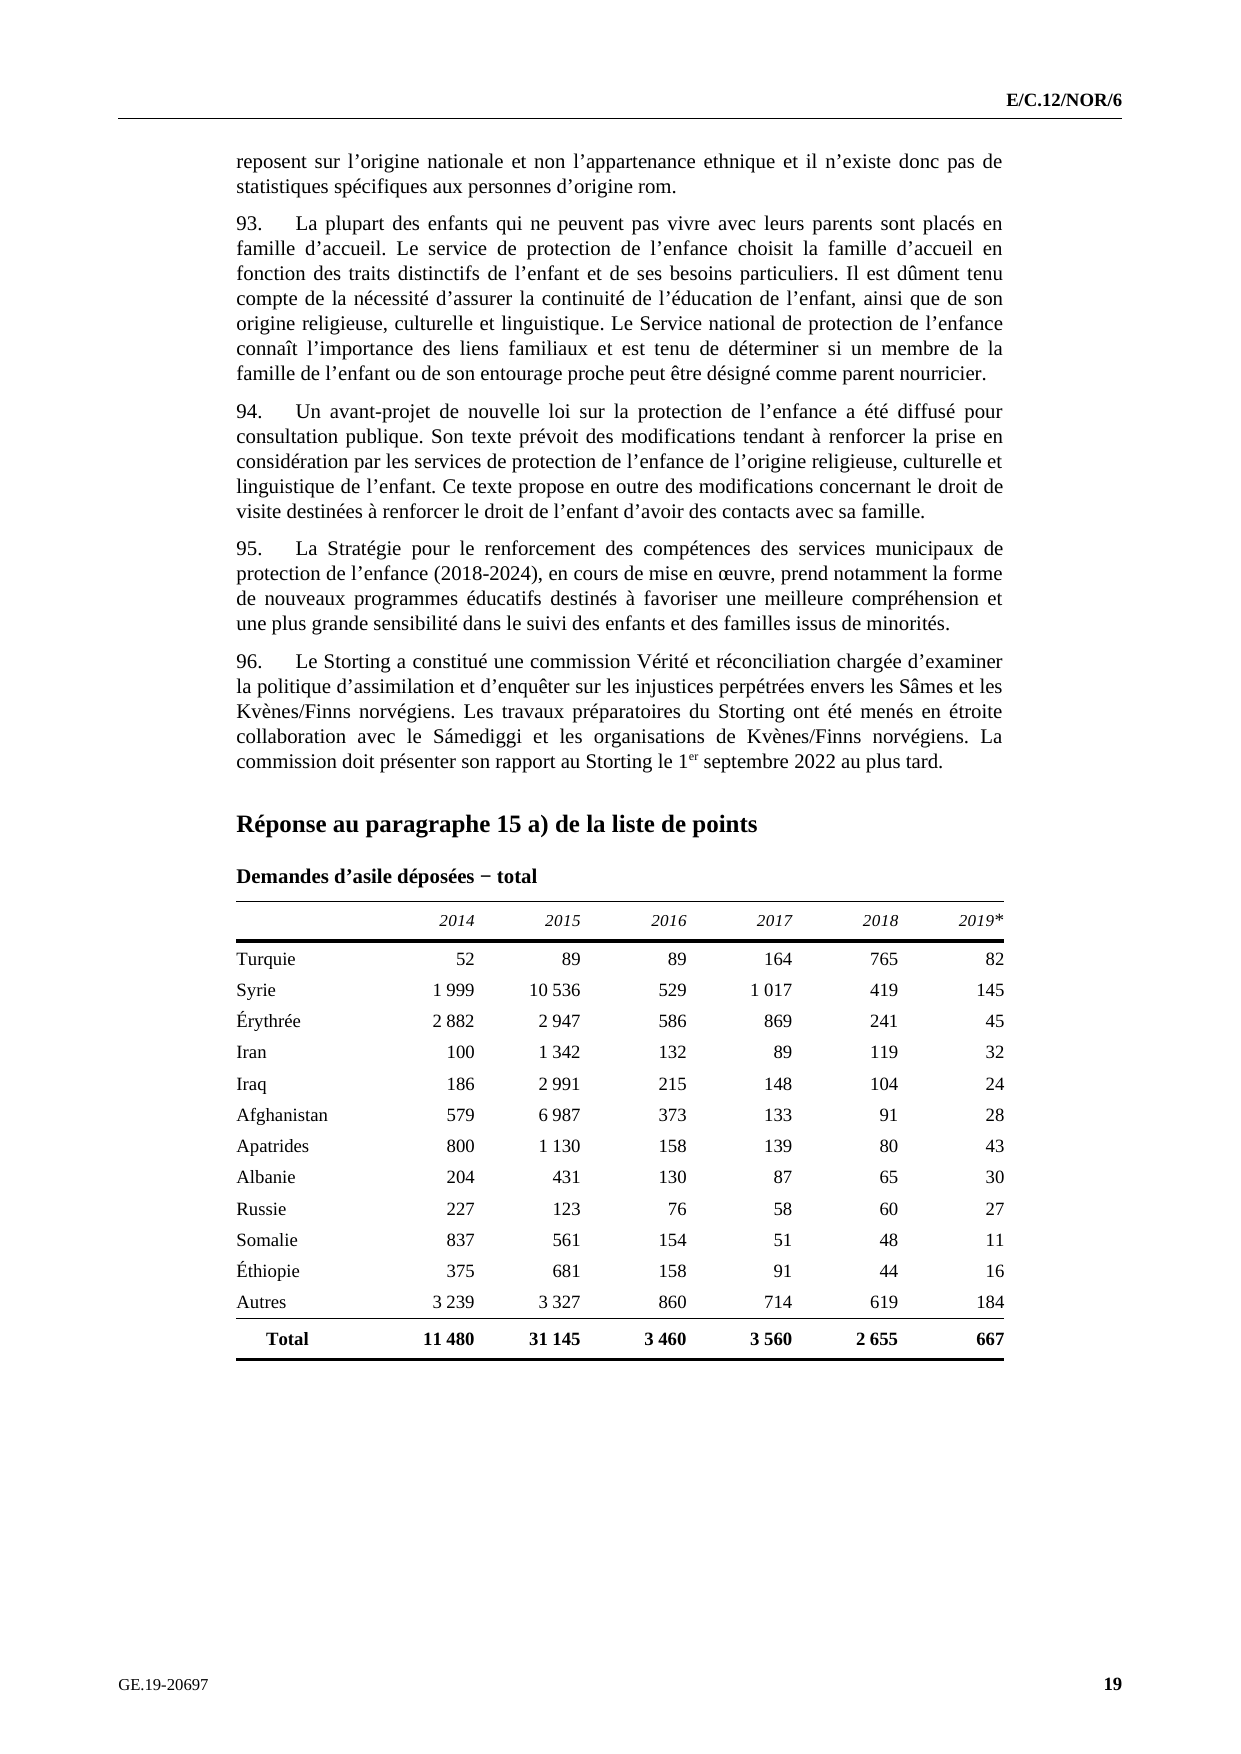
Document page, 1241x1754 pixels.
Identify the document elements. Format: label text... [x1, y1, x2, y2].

table_cell 87 [686, 1161, 792, 1192]
text 95. La Stratégie pour le renforcement des compétences des services municipaux de protection de l’enfance (2018-2024), en cours de mise en œuvre, prend notamment la forme de nouveaux programmes éducatifs destinés à favoriser une meilleure compréhension et une plus grande sensibilité dans le suivi des enfants et des familles issus de minorités. [236, 535, 1004, 635]
table_cell 215 [580, 1068, 686, 1099]
table_cell 765 [792, 943, 898, 974]
table_cell Érythrée [236, 1005, 368, 1036]
table_cell 186 [369, 1068, 474, 1099]
table_cell 89 [686, 1036, 792, 1067]
table_cell 431 [474, 1161, 580, 1192]
table_cell 586 [580, 1005, 686, 1036]
table_cell 373 [580, 1099, 686, 1130]
table_cell 2 947 [474, 1005, 580, 1036]
table_cell Albanie [236, 1161, 368, 1192]
table_cell 6 987 [474, 1099, 580, 1130]
table_cell 60 [792, 1193, 898, 1224]
table_cell 119 [792, 1036, 898, 1067]
table_cell 80 [792, 1130, 898, 1161]
table_cell 2 991 [474, 1068, 580, 1099]
table_cell 148 [686, 1068, 792, 1099]
table_cell 714 [686, 1286, 792, 1317]
table_header 2017 [686, 902, 792, 939]
table_cell 100 [369, 1036, 474, 1067]
text 93. La plupart des enfants qui ne peuvent pas vivre avec leurs parents sont placés en famille d’accueil. Le service de protection de l’enfance choisit la famille d’accueil en fonction des traits distinctifs de l’enfant et de ses besoins particuliers. Il est dûment tenu compte de la nécessité d’assurer la continuité de l’éducation de l’enfant, ainsi que de son origine religieuse, culturelle et linguistique. Le Service national de protection de l’enfance connaît l’importance des liens familiaux et est tenu de déterminer si un membre de la famille de l’enfant ou de son entourage proche peut être désigné comme parent nourricier. [236, 210, 1004, 385]
table_cell Turquie [236, 943, 368, 974]
table_cell 3 327 [474, 1286, 580, 1317]
table_cell 419 [792, 974, 898, 1005]
table_cell 27 [898, 1193, 1004, 1224]
table_cell 1 017 [686, 974, 792, 1005]
text 94. Un avant-projet de nouvelle loi sur la protection de l’enfance a été diffusé pour consultation publique. Son texte prévoit des modifications tendant à renforcer la prise en considération par les services de protection de l’enfance de l’origine religieuse, culturelle et linguistique de l’enfant. Ce texte propose en outre des modifications concernant le droit de visite destinées à renforcer le droit de l’enfant d’avoir des contacts avec sa famille. [236, 398, 1004, 523]
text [236, 148, 1004, 198]
table_cell Autres [236, 1286, 368, 1317]
table_header 2014 [369, 902, 474, 939]
table_cell 1 342 [474, 1036, 580, 1067]
table_cell 375 [369, 1255, 474, 1286]
table_cell 24 [898, 1068, 1004, 1099]
table_cell 529 [580, 974, 686, 1005]
table_cell 32 [898, 1036, 1004, 1067]
table_cell 91 [792, 1099, 898, 1130]
table_cell 3 460 [580, 1319, 686, 1358]
table_cell 11 [898, 1224, 1004, 1255]
table_cell 681 [474, 1255, 580, 1286]
table_cell 561 [474, 1224, 580, 1255]
table_header 2018 [792, 902, 898, 939]
table_cell 2 655 [792, 1319, 898, 1358]
text 96. Le Storting a constitué une commission Vérité et réconciliation chargée d’examiner la politique d’assimilation et d’enquêter sur les injustices perpétrées envers les Sâmes et les Kvènes/Finns norvégiens. Les travaux préparatoires du Storting ont été menés en étroite collaboration avec le Sámediggi et les organisations de Kvènes/Finns norvégiens. La commission doit présenter son rapport au Storting le 1er septembre 2022 au plus tard. [236, 648, 1004, 773]
table_header 2019* [898, 902, 1004, 939]
table_cell 10 536 [474, 974, 580, 1005]
table_cell 579 [369, 1099, 474, 1130]
table_cell 227 [369, 1193, 474, 1224]
table_cell 158 [580, 1130, 686, 1161]
table_cell 65 [792, 1161, 898, 1192]
table_cell 139 [686, 1130, 792, 1161]
table_cell 837 [369, 1224, 474, 1255]
table_cell 76 [580, 1193, 686, 1224]
table_cell 3 560 [686, 1319, 792, 1358]
table_cell 869 [686, 1005, 792, 1036]
table_cell 241 [792, 1005, 898, 1036]
table_cell 28 [898, 1099, 1004, 1130]
table_cell 45 [898, 1005, 1004, 1036]
text Demandes d’asile déposées − total [118, 863, 1004, 888]
table_cell 619 [792, 1286, 898, 1317]
table_cell 1 130 [474, 1130, 580, 1161]
table_cell Apatrides [236, 1130, 368, 1161]
table_cell 82 [898, 943, 1004, 974]
table_cell 158 [580, 1255, 686, 1286]
table_cell Éthiopie [236, 1255, 368, 1286]
table_cell 2 882 [369, 1005, 474, 1036]
table_cell 104 [792, 1068, 898, 1099]
table_cell 133 [686, 1099, 792, 1130]
table_cell 123 [474, 1193, 580, 1224]
table_cell 48 [792, 1224, 898, 1255]
table_cell 89 [474, 943, 580, 974]
table_cell 11 480 [369, 1319, 474, 1358]
table_cell 130 [580, 1161, 686, 1192]
table_cell 164 [686, 943, 792, 974]
table_header 2015 [474, 902, 580, 939]
table_cell 16 [898, 1255, 1004, 1286]
table_header 2016 [580, 902, 686, 939]
table_cell 667 [898, 1319, 1004, 1358]
table_header [236, 902, 368, 939]
table_cell 154 [580, 1224, 686, 1255]
table_cell 89 [580, 943, 686, 974]
table_cell 51 [686, 1224, 792, 1255]
table_cell 91 [686, 1255, 792, 1286]
table_cell Iran [236, 1036, 368, 1067]
table_cell 52 [369, 943, 474, 974]
table_cell 30 [898, 1161, 1004, 1192]
table_cell Iraq [236, 1068, 368, 1099]
table_cell Afghanistan [236, 1099, 368, 1130]
table_cell 800 [369, 1130, 474, 1161]
table_cell 145 [898, 974, 1004, 1005]
table_cell Syrie [236, 974, 368, 1005]
table_cell 58 [686, 1193, 792, 1224]
table_cell 860 [580, 1286, 686, 1317]
table_cell 44 [792, 1255, 898, 1286]
table_cell 1 999 [369, 974, 474, 1005]
table_cell 204 [369, 1161, 474, 1192]
table_cell 3 239 [369, 1286, 474, 1317]
table_cell Total [236, 1319, 368, 1358]
table_cell 31 145 [474, 1319, 580, 1358]
table_cell 184 [898, 1286, 1004, 1317]
table_cell 43 [898, 1130, 1004, 1161]
text Réponse au paragraphe 15 a) de la liste de points [118, 810, 1004, 838]
table_cell 132 [580, 1036, 686, 1067]
table_cell Russie [236, 1193, 368, 1224]
table_cell Somalie [236, 1224, 368, 1255]
